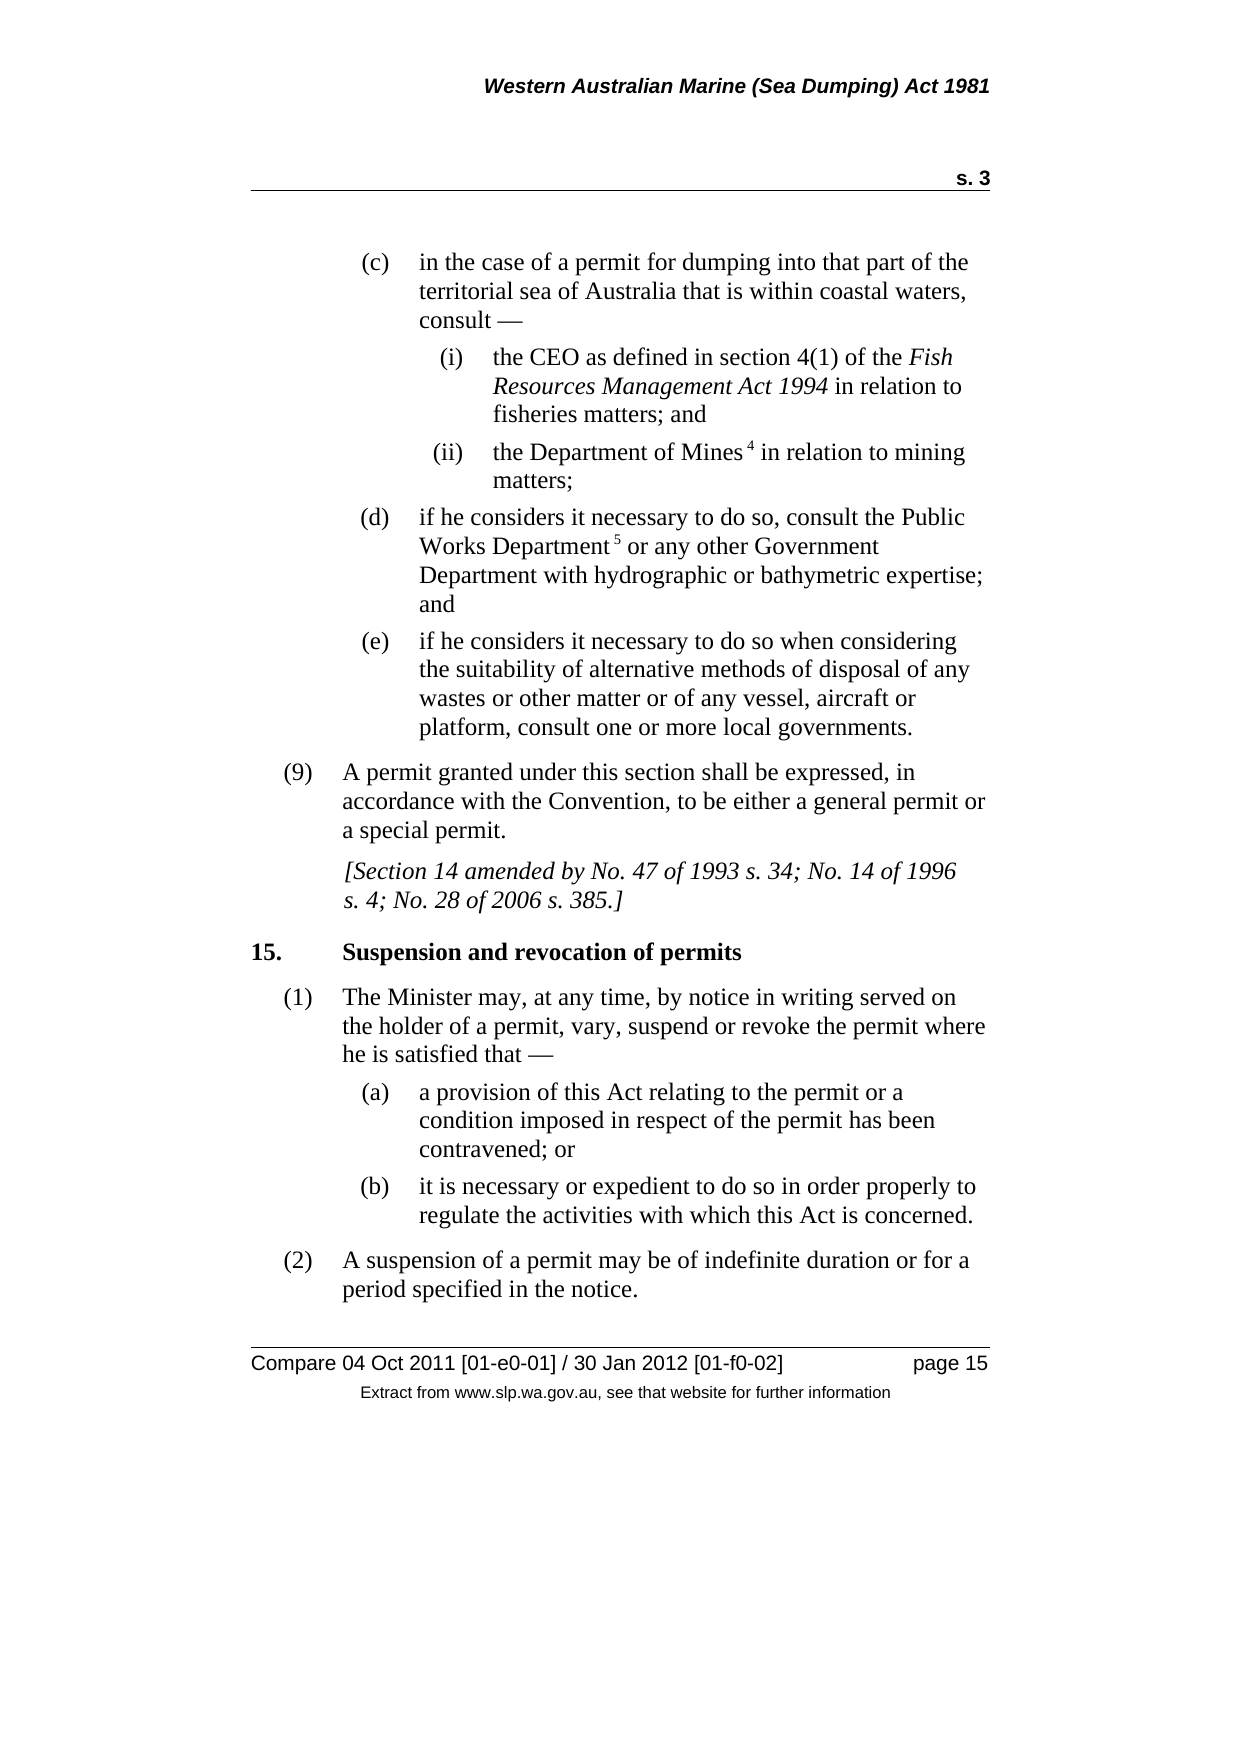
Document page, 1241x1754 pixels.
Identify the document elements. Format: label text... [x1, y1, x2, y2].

text [Section 14 amended by No. 47 of 1993 s. 34; No. 14 of 1996 s. 4; No. 28 of 2006 s. 385.] [251, 856, 990, 914]
text (ii) the Department of Mines 4 in relation to mining matters; [251, 437, 990, 494]
text (1) The Minister may, at any time, by notice in writing served on the holder of a permit, vary, suspend or revoke the permit where he is satisfied that — [251, 982, 990, 1068]
text (i) the CEO as defined in section 4(1) of the Fish Resources Management Act 1994 in relation to fisheries matters; and [251, 342, 990, 428]
text (b) it is necessary or expedient to do so in order properly to regulate the activities with which this Act is concerned. [251, 1171, 990, 1229]
text (d) if he considers it necessary to do so, consult the Public Works Department 5 or any other Government Department with hydrographic or bathymetric expertise; and [251, 502, 990, 617]
text (9) A permit granted under this section shall be expressed, in accordance with the Convention, to be either a general permit or a special permit. [251, 757, 990, 844]
text (2) A suspension of a permit may be of indefinite duration or for a period specified in the notice. [251, 1245, 990, 1303]
subtitle 15. Suspension and revocation of permits [251, 937, 990, 965]
text (e) if he considers it necessary to do so when considering the suitability of alternative methods of disposal of any wastes or other matter or of any vessel, aircraft or platform, consult one or more local governments. [251, 626, 990, 741]
text (c) in the case of a permit for dumping into that part of the territorial sea of that is within coastal waters, consult — [251, 247, 990, 334]
text (a) a provision of this Act relating to the permit or a condition imposed in respect of the permit has been contravened; or [251, 1077, 990, 1163]
